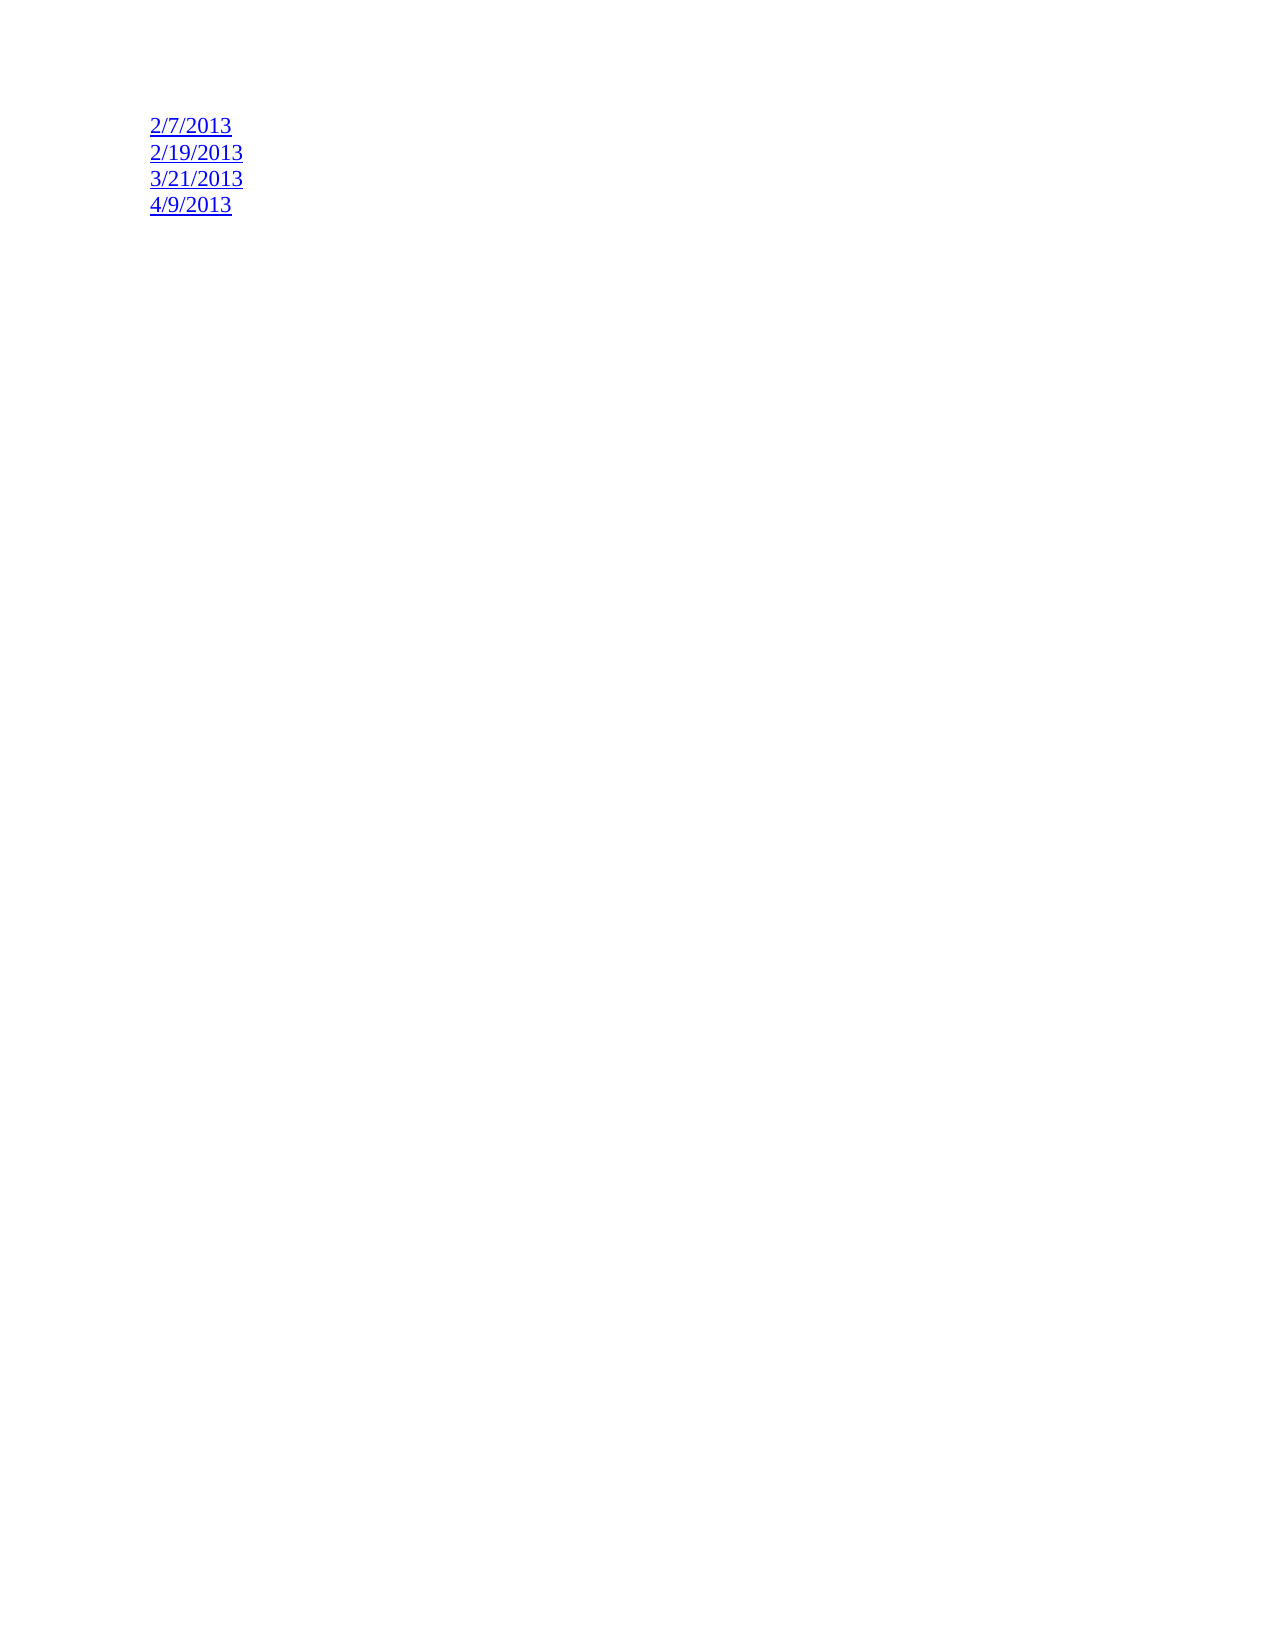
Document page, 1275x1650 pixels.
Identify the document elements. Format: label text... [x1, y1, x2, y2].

text 2/19/2013 [150, 139, 1125, 165]
text 4/9/2013 [150, 192, 1125, 218]
text 2/7/2013 [150, 112, 1125, 139]
text 3/21/2013 [150, 165, 1125, 192]
